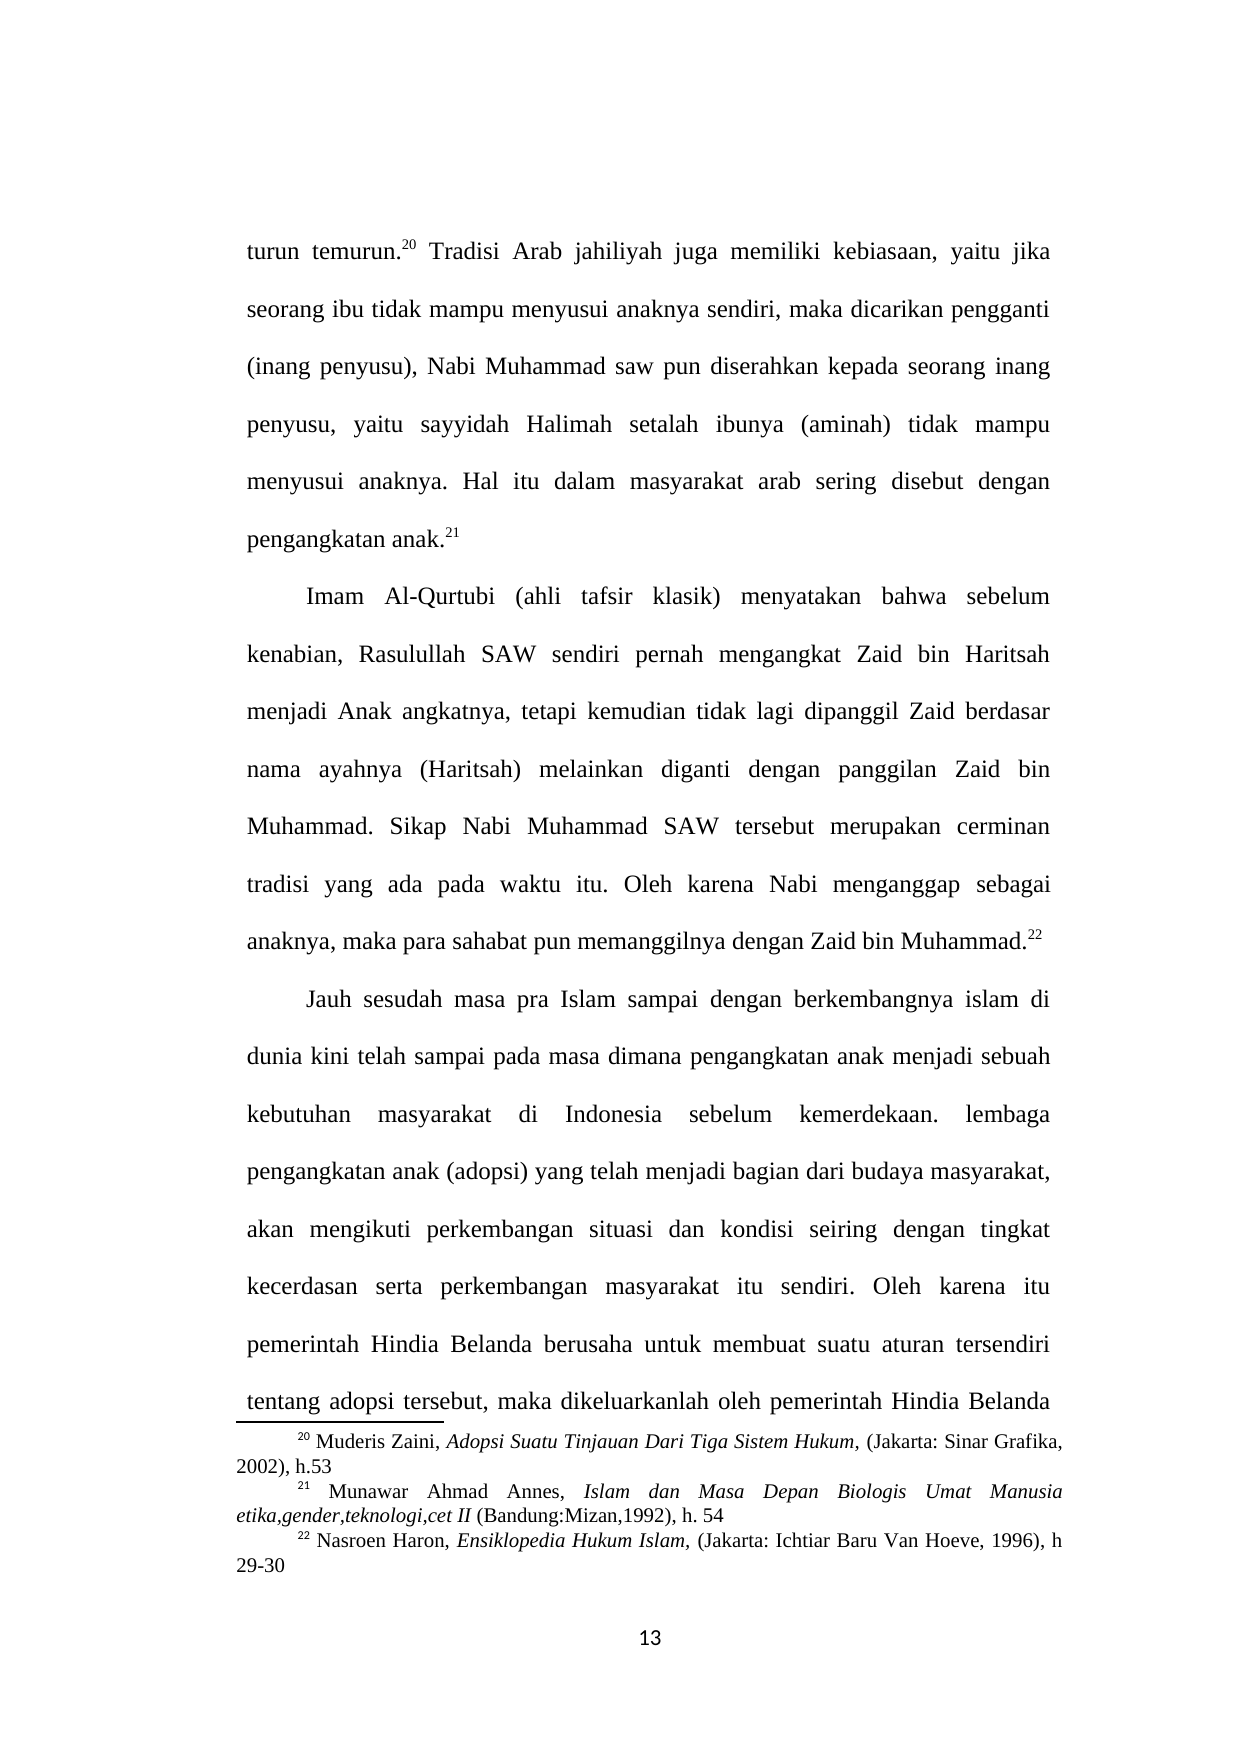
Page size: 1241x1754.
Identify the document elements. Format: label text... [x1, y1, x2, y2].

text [247, 236, 1051, 552]
text Imam Al-Qurtubi (ahli tafsir klasik) menyatakan bahwa sebelum kenabian, Rasulullah SAW sendiri pernah mengangkat Zaid bin Haritsah menjadi Anak angkatnya, tetapi kemudian tidak lagi dipanggil Zaid berdasar nama ayahnya (Haritsah) melainkan diganti dengan panggilan Zaid bin Muhammad. Sikap Nabi Muhammad SAW tersebut merupakan cerminan tradisi yang ada pada waktu itu. Oleh karena Nabi menganggap sebagai anaknya, maka para sahabat pun memanggilnya dengan Zaid bin Muhammad. [247, 581, 1051, 955]
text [247, 984, 1051, 1415]
